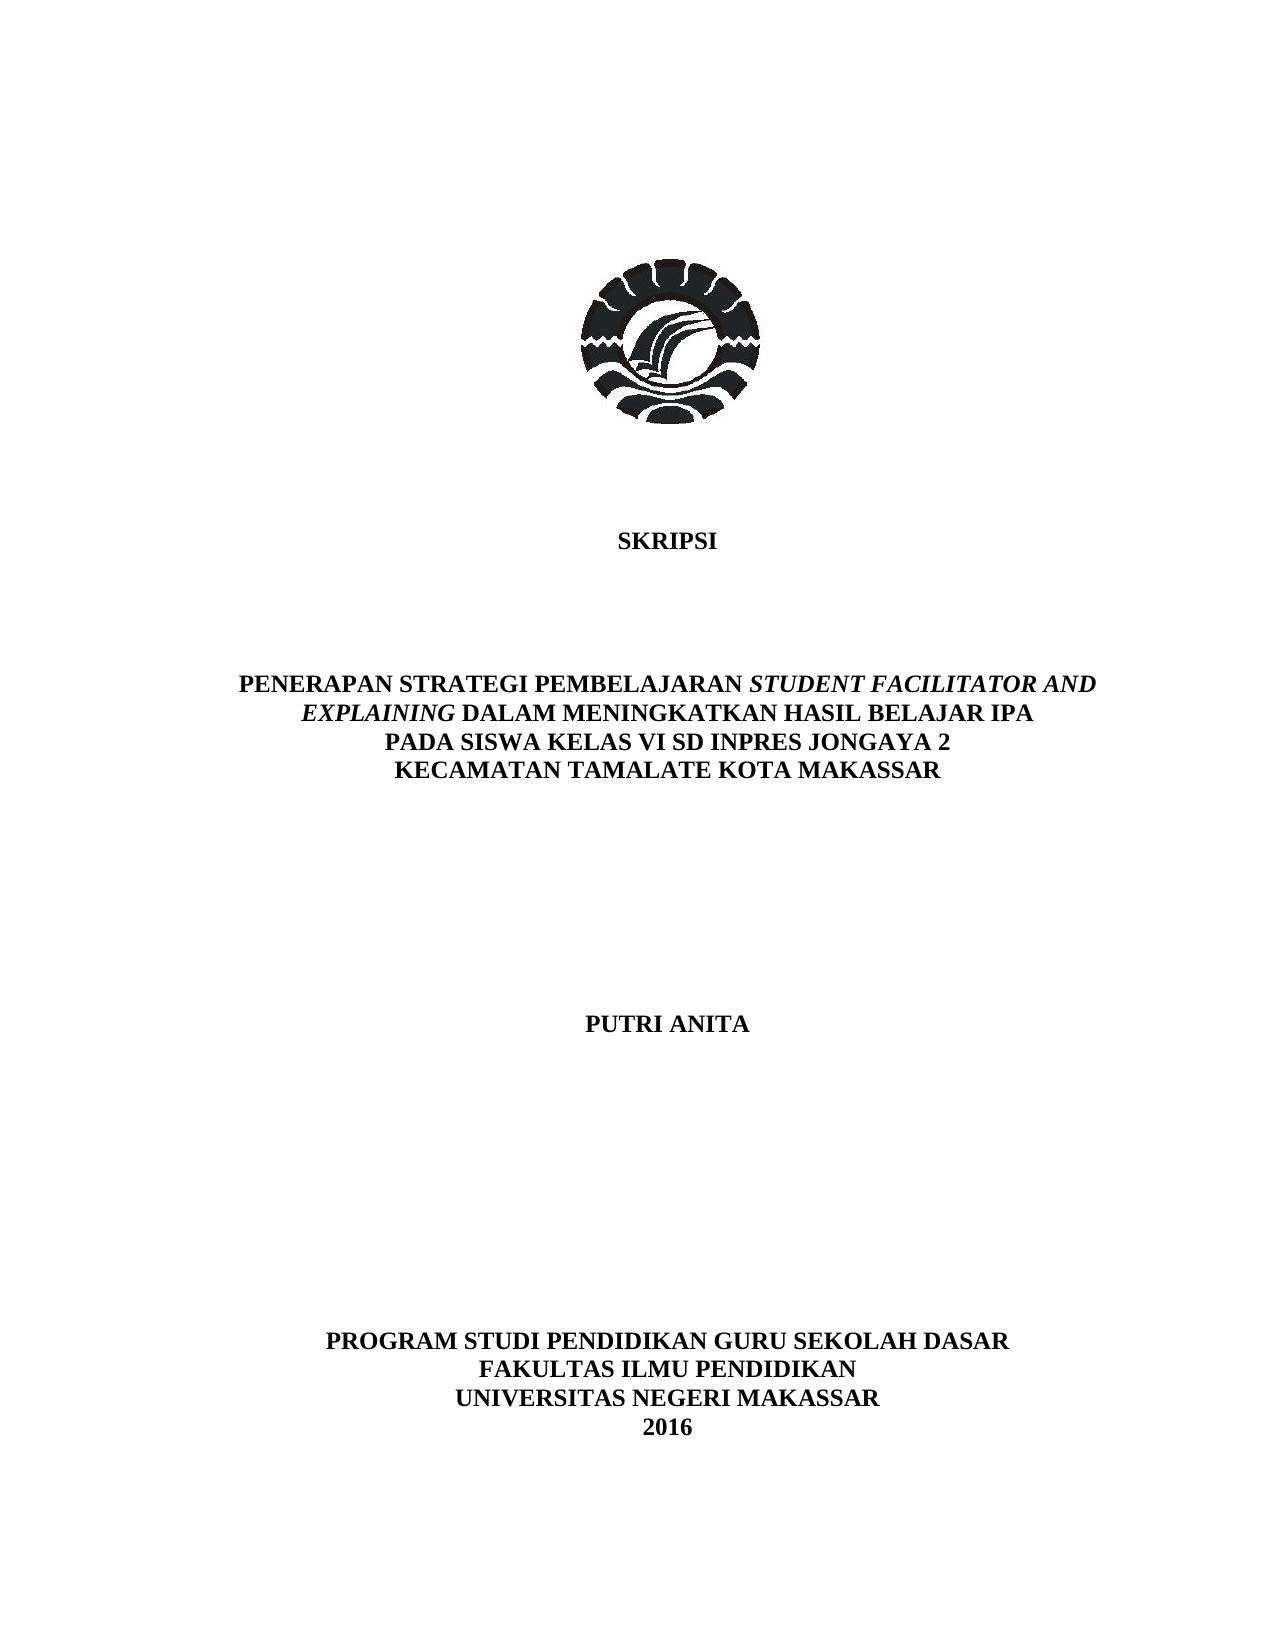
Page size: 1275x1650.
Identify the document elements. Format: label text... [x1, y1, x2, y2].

text KECAMATAN TAMALATE KOTA MAKASSAR [237, 756, 1098, 784]
text FAKULTAS ILMU PENDIDIKAN [237, 1354, 1098, 1383]
picture [578, 259, 764, 424]
text SKRIPSI [237, 526, 1098, 555]
text PENERAPAN STRATEGI PEMBELAJARAN STUDENT FACILITATOR AND EXPLAINING DALAM MENINGKATKAN HASIL BELAJAR IPA [237, 669, 1098, 727]
text PROGRAM STUDI PENDIDIKAN GURU SEKOLAH DASAR [237, 1326, 1098, 1354]
text 2016 [237, 1412, 1098, 1441]
text PUTRI ANITA [237, 1009, 1098, 1038]
text PADA SISWA KELAS VI SD INPRES JONGAYA 2 [237, 727, 1098, 756]
text UNIVERSITAS NEGERI MAKASSAR [237, 1383, 1098, 1412]
